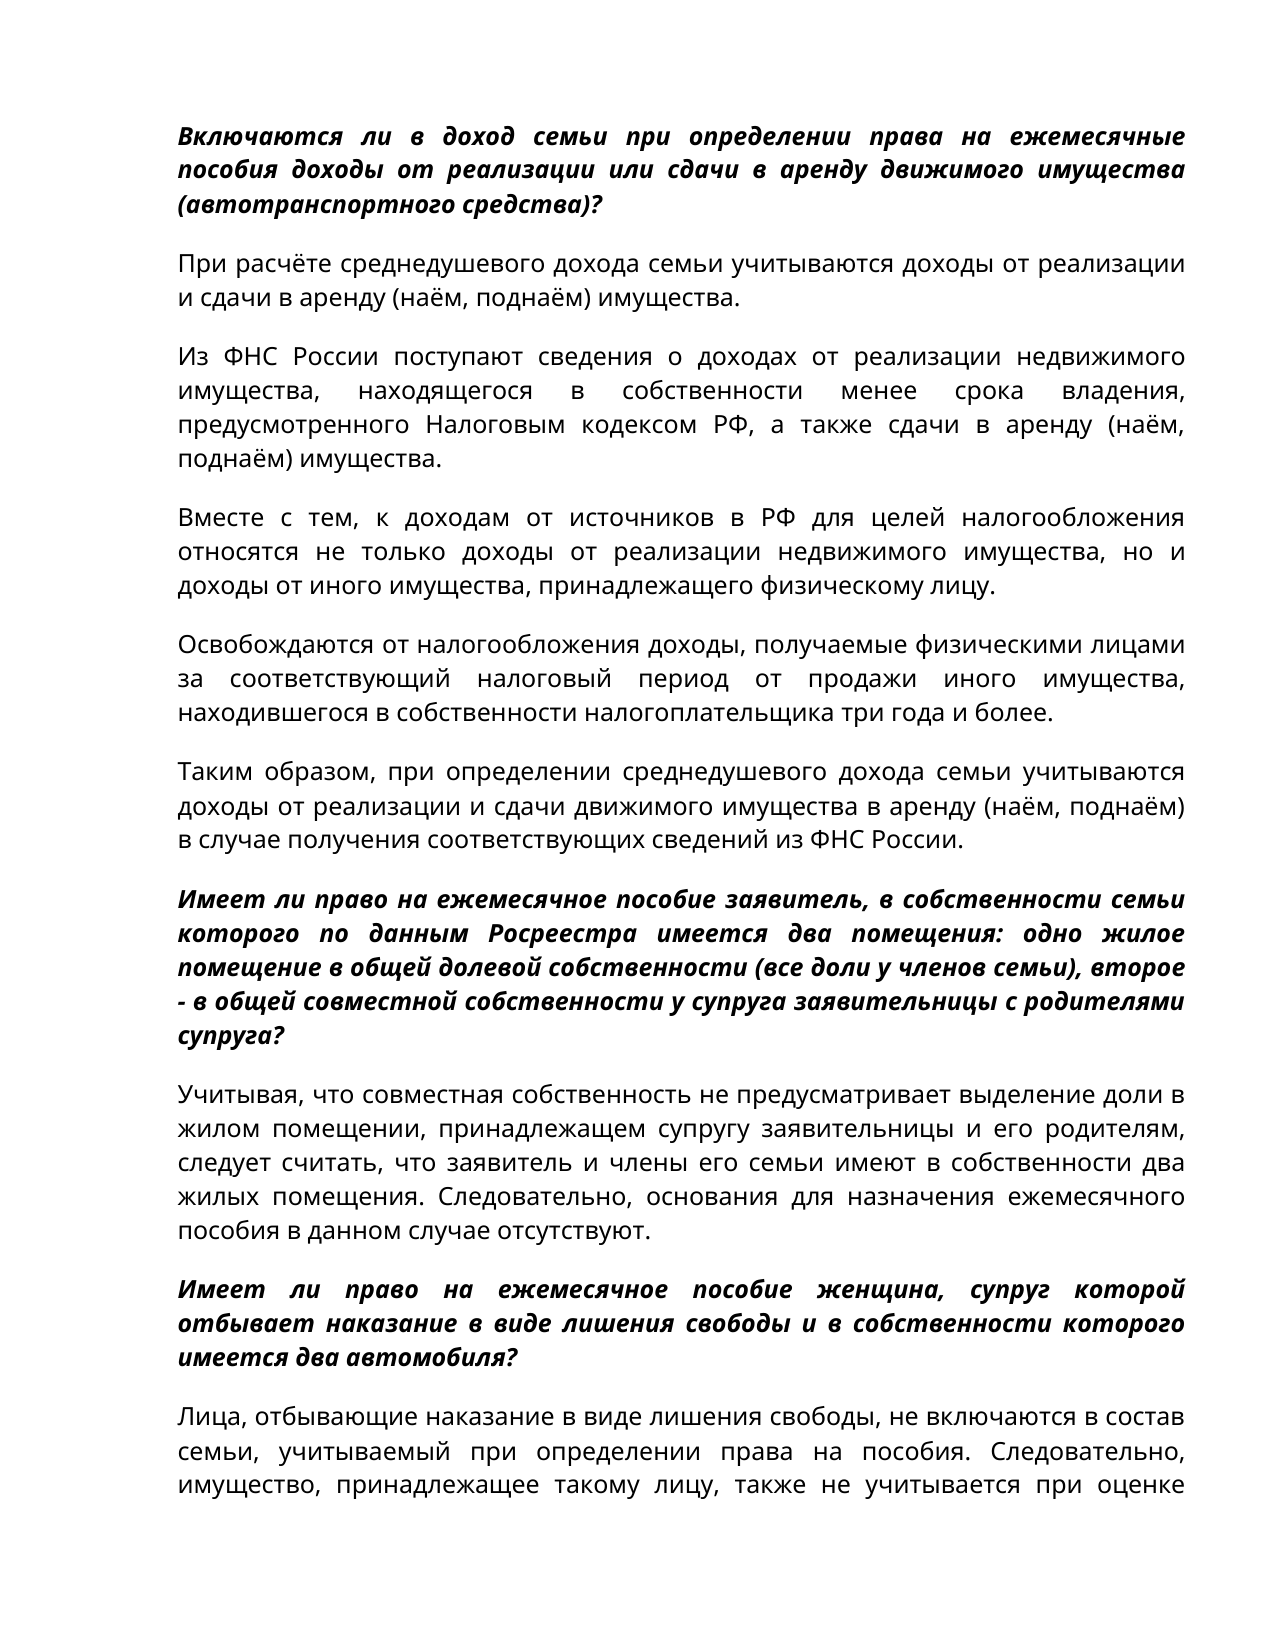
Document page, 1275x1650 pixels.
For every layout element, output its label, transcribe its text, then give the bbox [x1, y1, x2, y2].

text Освобождаются от налогообложения доходы, получаемые физическими лицами за соответствующий налоговый период от продажи иного имущества, находившегося в собственности налогоплательщика три года и более. [177, 627, 1186, 729]
text При расчёте среднедушевого дохода семьи учитываются доходы от реализации и сдачи в аренду (наём, поднаём) имущества. [177, 245, 1186, 313]
text Включаются ли в доход семьи при определении права на ежемесячные пособия доходы от реализации или сдачи в аренду движимого имущества (автотранспортного средства)? [177, 118, 1186, 220]
text Из ФНС России поступают сведения о доходах от реализации недвижимого имущества, находящегося в собственности менее срока владения, предусмотренного Налоговым кодексом РФ, а также сдачи в аренду (наём, поднаём) имущества. [177, 338, 1186, 475]
text Имеет ли право на ежемесячное пособие женщина, супруг которой отбывает наказание в виде лишения свободы и в собственности которого имеется два автомобиля? [177, 1272, 1186, 1374]
text Учитывая, что совместная собственность не предусматривает выделение доли в жилом помещении, принадлежащем супругу заявительницы и его родителям, следует считать, что заявитель и члены его семьи имеют в собственности два жилых помещения. Следовательно, основания для назначения ежемесячного пособия в данном случае отсутствуют. [177, 1077, 1186, 1247]
text Таким образом, при определении среднедушевого дохода семьи учитываются доходы от реализации и сдачи движимого имущества в аренду (наём, поднаём) в случае получения соответствующих сведений из ФНС России. [177, 754, 1186, 856]
text Имеет ли право на ежемесячное пособие заявитель, в собственности семьи которого по данным Росреестра имеется два помещения: одно жилое помещение в общей долевой собственности (все доли у членов семьи), второе - в общей совместной собственности у супруга заявительницы с родителями супруга? [177, 881, 1186, 1052]
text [177, 1399, 1186, 1501]
text Вместе с тем, к доходам от источников в РФ для целей налогообложения относятся не только доходы от реализации недвижимого имущества, но и доходы от иного имущества, принадлежащего физическому лицу. [177, 500, 1186, 602]
